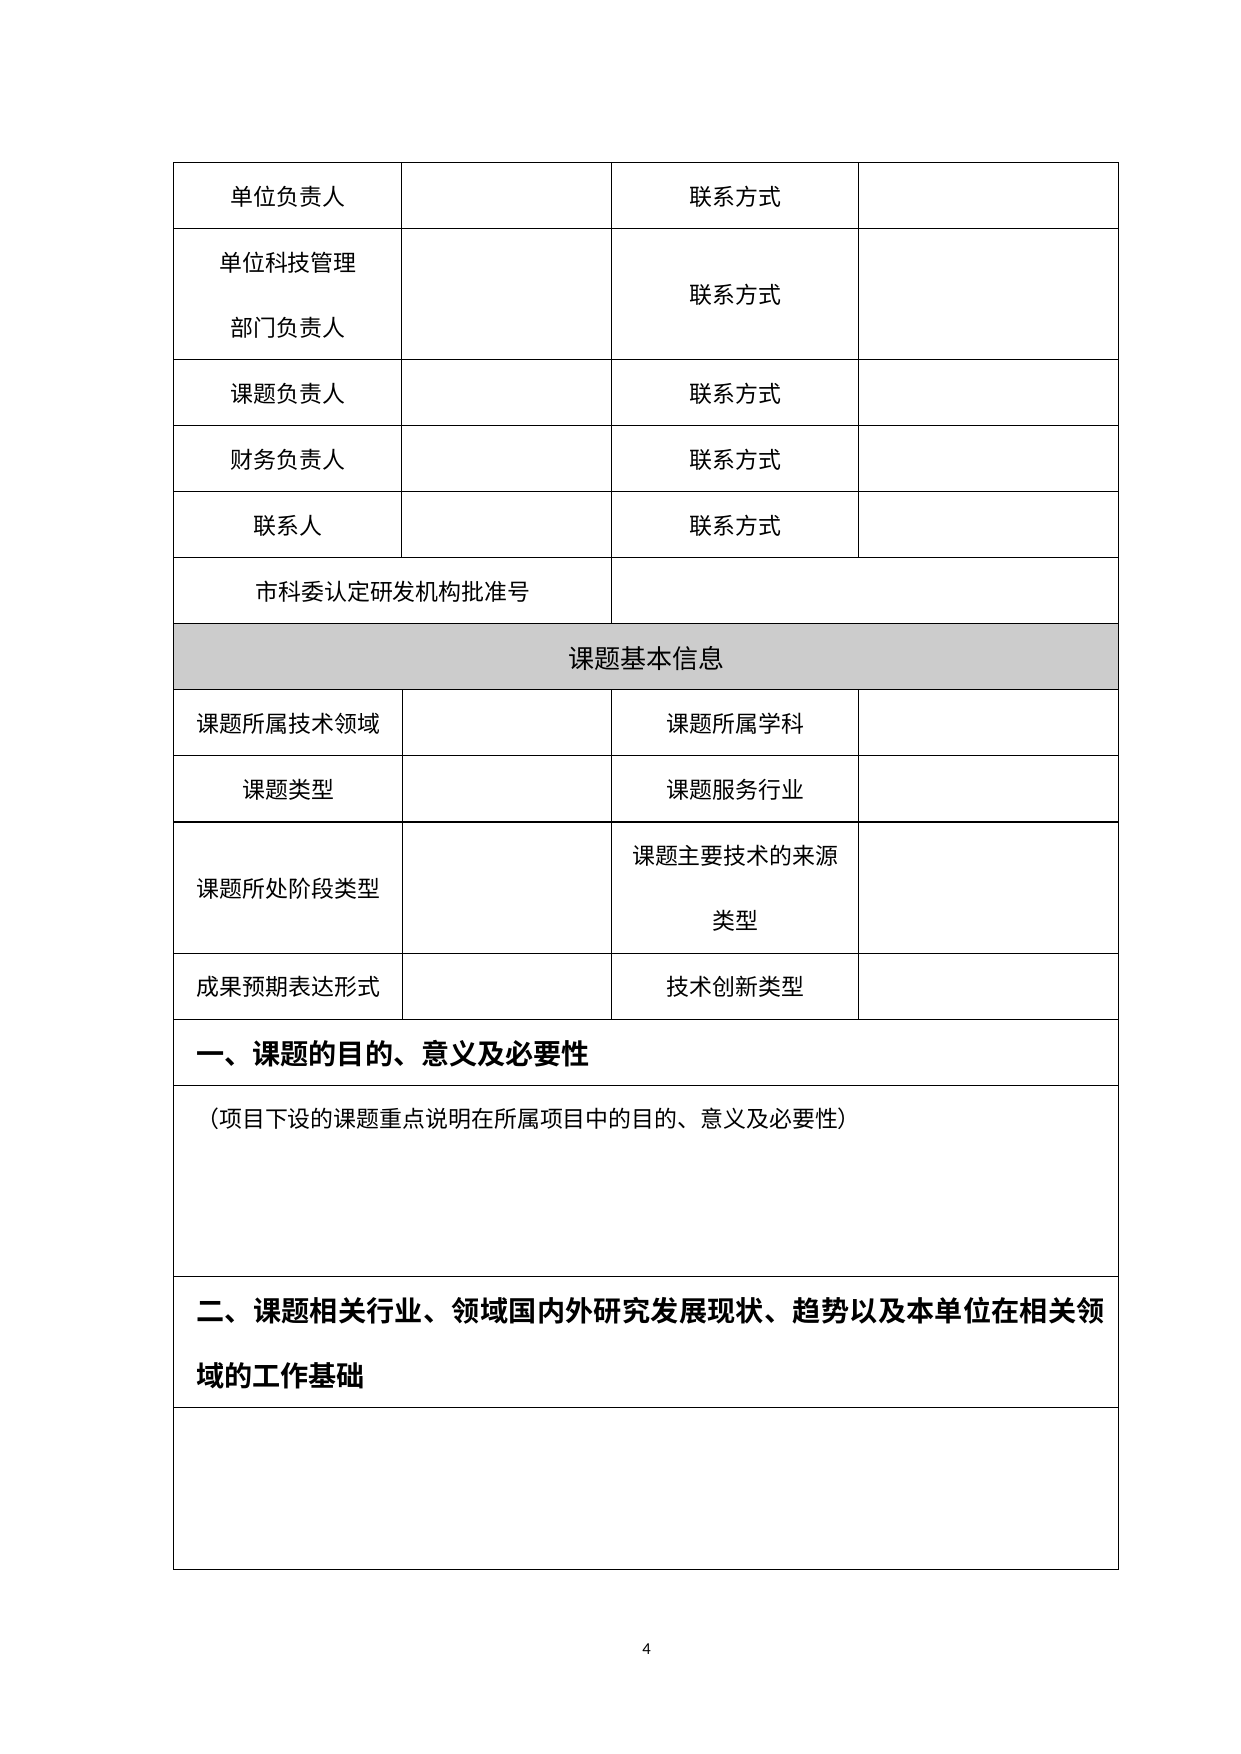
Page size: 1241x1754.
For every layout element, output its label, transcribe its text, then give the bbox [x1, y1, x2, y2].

table_cell 课题负责人 [174, 360, 401, 425]
table_cell [859, 690, 1118, 755]
table_cell 课题所属技术领域 [174, 690, 402, 755]
table_cell 成果预期表达形式 [174, 954, 402, 1018]
table_cell [174, 1408, 1118, 1568]
table_cell [403, 954, 611, 1018]
table_cell 联系方式 [612, 492, 858, 557]
table_cell 联系方式 [612, 163, 858, 228]
table_cell [403, 823, 611, 952]
table_cell [402, 229, 611, 359]
table_cell 课题所处阶段类型 [174, 823, 402, 952]
table_cell 课题类型 [174, 756, 402, 821]
table_cell 单位负责人 [174, 163, 401, 228]
table_cell [403, 690, 611, 755]
table_cell 课题所属学科 [612, 690, 858, 755]
table_cell 单位科技管理 部门负责人 [174, 229, 401, 359]
table_cell 联系方式 [612, 426, 858, 491]
table_cell 课题主要技术的来源类型 [612, 823, 858, 952]
table_cell 课题服务行业 [612, 756, 858, 821]
table_cell 联系人 [174, 492, 401, 557]
table_cell 二、课题相关行业、领域国内外研究发展现状、趋势以及本单位在相关领域的工作基础 [174, 1277, 1118, 1407]
table_cell 财务负责人 [174, 426, 401, 491]
table_cell [859, 954, 1118, 1018]
table_cell [402, 360, 611, 425]
table_cell [859, 756, 1118, 821]
table_cell （项目下设的课题重点说明在所属项目中的目的、意义及必要性） [174, 1086, 1118, 1276]
table_cell [612, 558, 1118, 623]
table_cell 市科委认定研发机构批准号 [174, 558, 611, 623]
table_cell [403, 756, 611, 821]
table_cell [859, 426, 1118, 491]
table_cell 一、课题的目的、意义及必要性 [174, 1020, 1118, 1084]
table_cell [859, 823, 1118, 952]
table_cell [859, 163, 1118, 228]
table_cell 课题基本信息 [174, 624, 1118, 689]
table_cell [402, 492, 611, 557]
table_cell [402, 426, 611, 491]
table_cell 技术创新类型 [612, 954, 858, 1018]
table_cell [859, 492, 1118, 557]
table_cell [402, 163, 611, 228]
table_cell 联系方式 [612, 360, 858, 425]
table_cell 联系方式 [612, 229, 858, 359]
table_cell [859, 360, 1118, 425]
table_cell [859, 229, 1118, 359]
